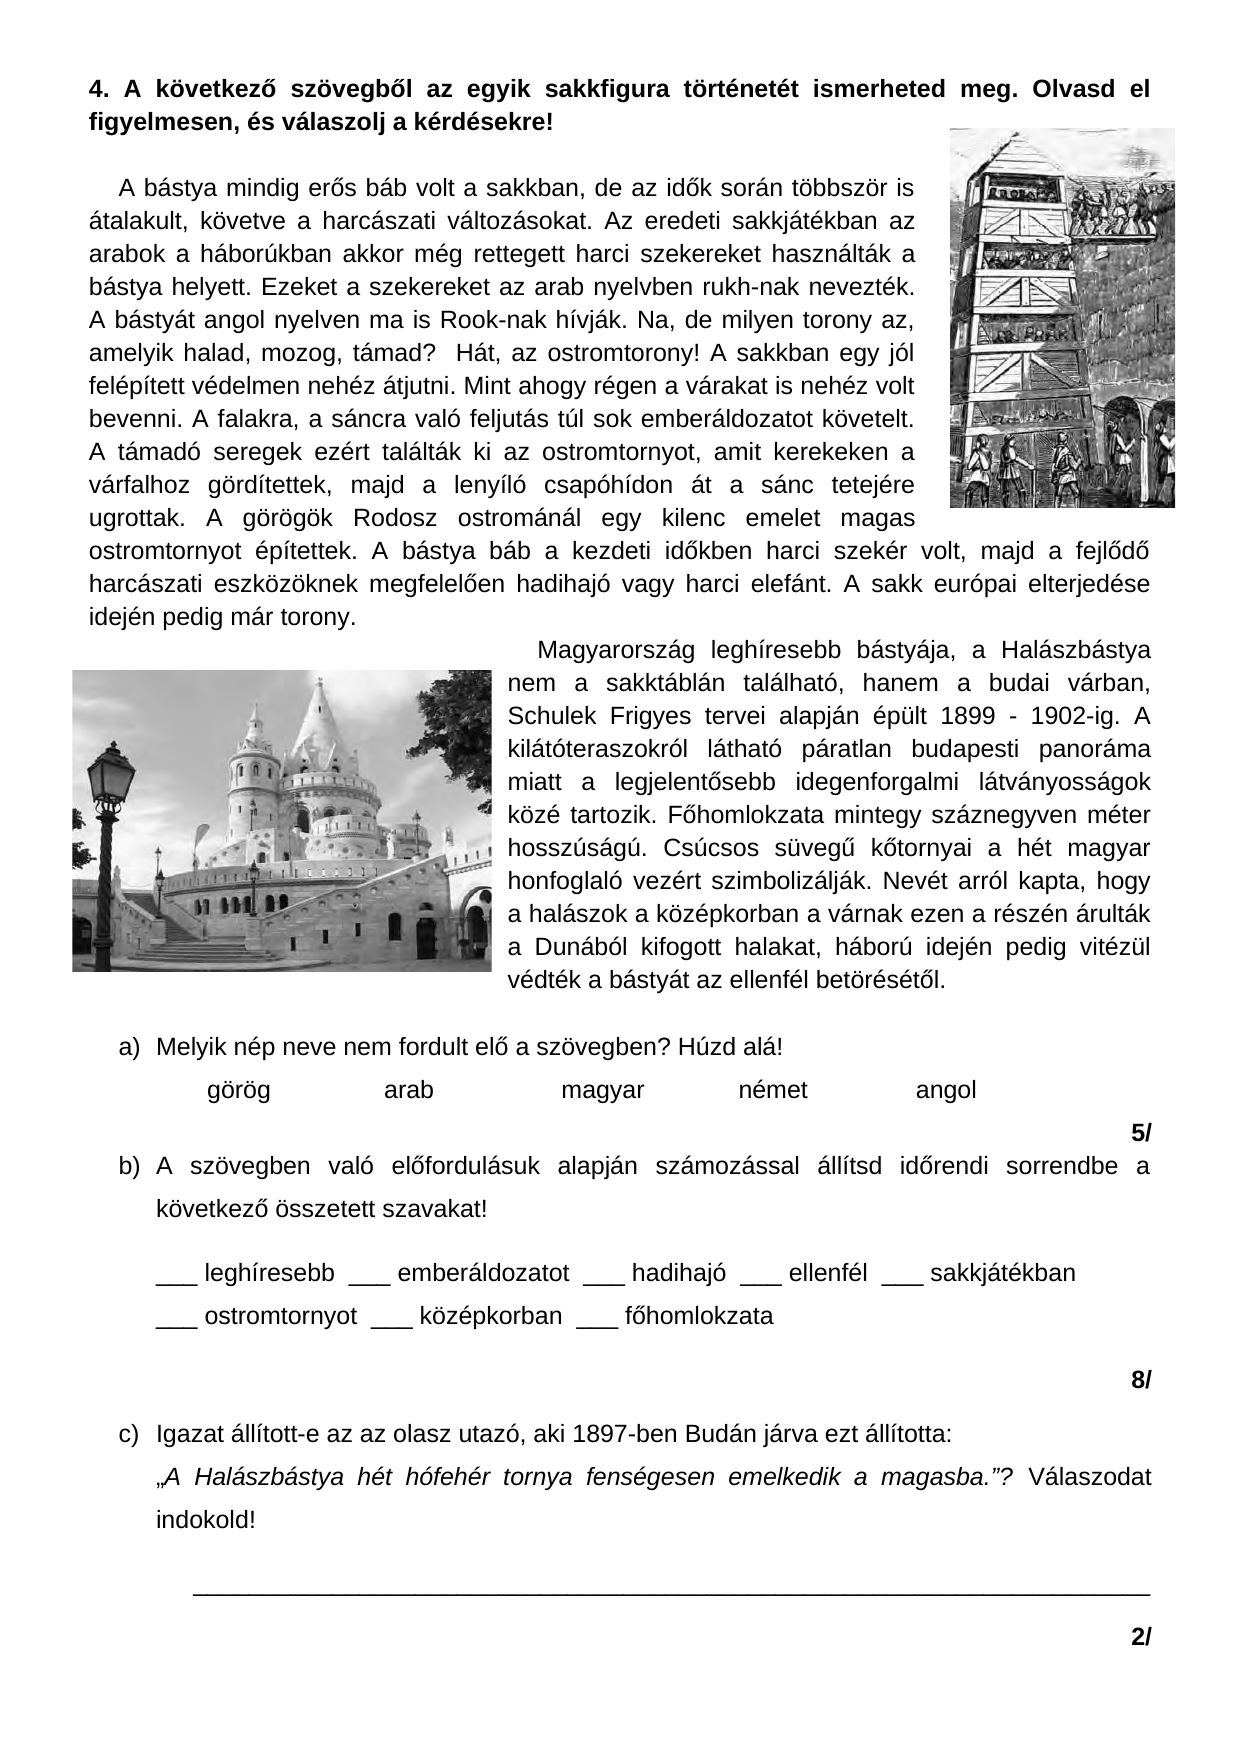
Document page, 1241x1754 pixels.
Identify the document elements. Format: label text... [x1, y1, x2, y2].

text A bástya mindig erős báb volt a sakkban, de az idők során többször is átalakult, követve a harcászati változásokat. Az eredeti sakkjátékban az arabok a háborúkban akkor még rettegett harci szekereket használták a bástya helyett. Ezeket a szekereket az arab nyelvben rukh-nak nevezték. A bástyát angol nyelven ma is Rook-nak hívják. Na, de milyen torony az, amelyik halad, mozog, támad? Hát, az ostromtorony! A sakkban egy jól felépített védelmen nehéz átjutni. Mint ahogy régen a várakat is nehéz volt bevenni. A falakra, a sáncra való feljutás túl sok emberáldozatot követelt. A támadó seregek ezért találták ki az ostromtornyot, amit kerekeken a várfalhoz gördítettek, majd a lenyíló csapóhídon át a sánc tetejére ugrottak. A görögök Rodosz ostrománál egy kilenc emelet magas ostromtornyot építettek. A bástya báb a kezdeti időkben harci szekér volt, majd a fejlődő harcászati eszközöknek megfelelően hadihajó vagy harci elefánt. A sakk európai elterjedése idején pedig már torony. [89, 173, 1152, 631]
list A szövegben való előfordulásuk alapján számozással állítsd időrendi sorrendbe a következő összetett szavakat! [118, 1151, 1152, 1223]
list ___ leghíresebb ___ emberáldozatot ___ hadihajó ___ ellenfél ___ sakkjátékban [156, 1258, 1152, 1287]
list Igazat állított-e az az olasz utazó, aki 1897-ben Budán járva ezt állította: [118, 1419, 1152, 1447]
list „A Halászbástya hét hófehér tornya fenségesen emelkedik a magasba.”? Válaszodat indokold! [156, 1462, 1152, 1534]
text 8/ [164, 1365, 1152, 1394]
text Magyarország leghíresebb bástyája, a Halászbástya nem a sakktáblán található, hanem a budai várban, Schulek Frigyes tervei alapján épült 1899 - 1902-ig. A kilátóteraszokról látható páratlan budapesti panoráma miatt a legjelentősebb idegenforgalmi látványosságok közé tartozik. Főhomlokzata mintegy száznegyven méter hosszúságú. Csúcsos süvegű kőtornyai a hét magyar honfoglaló vezért szimbolizálják. Nevét arról kapta, hogy a halászok a középkorban a várnak ezen a részén árulták a Dunából kifogott halakat, háború idején pedig vitézül védték a bástyát az ellenfél betörésétől. [89, 635, 1152, 994]
list Melyik nép neve nem fordult elő a szövegben? Húzd alá! [118, 1031, 1152, 1060]
list 5/ [156, 1118, 1152, 1146]
list görög arab magyar német angol [156, 1074, 1152, 1103]
text 2/ [164, 1622, 1152, 1651]
list ___ ostromtornyot ___ középkorban ___ főhomlokzata [156, 1301, 1152, 1330]
text 4. A következő szövegből az egyik sakkfigura történetét ismerheted meg. Olvasd el figyelmesen, és válaszolj a kérdésekre! [89, 74, 1152, 136]
